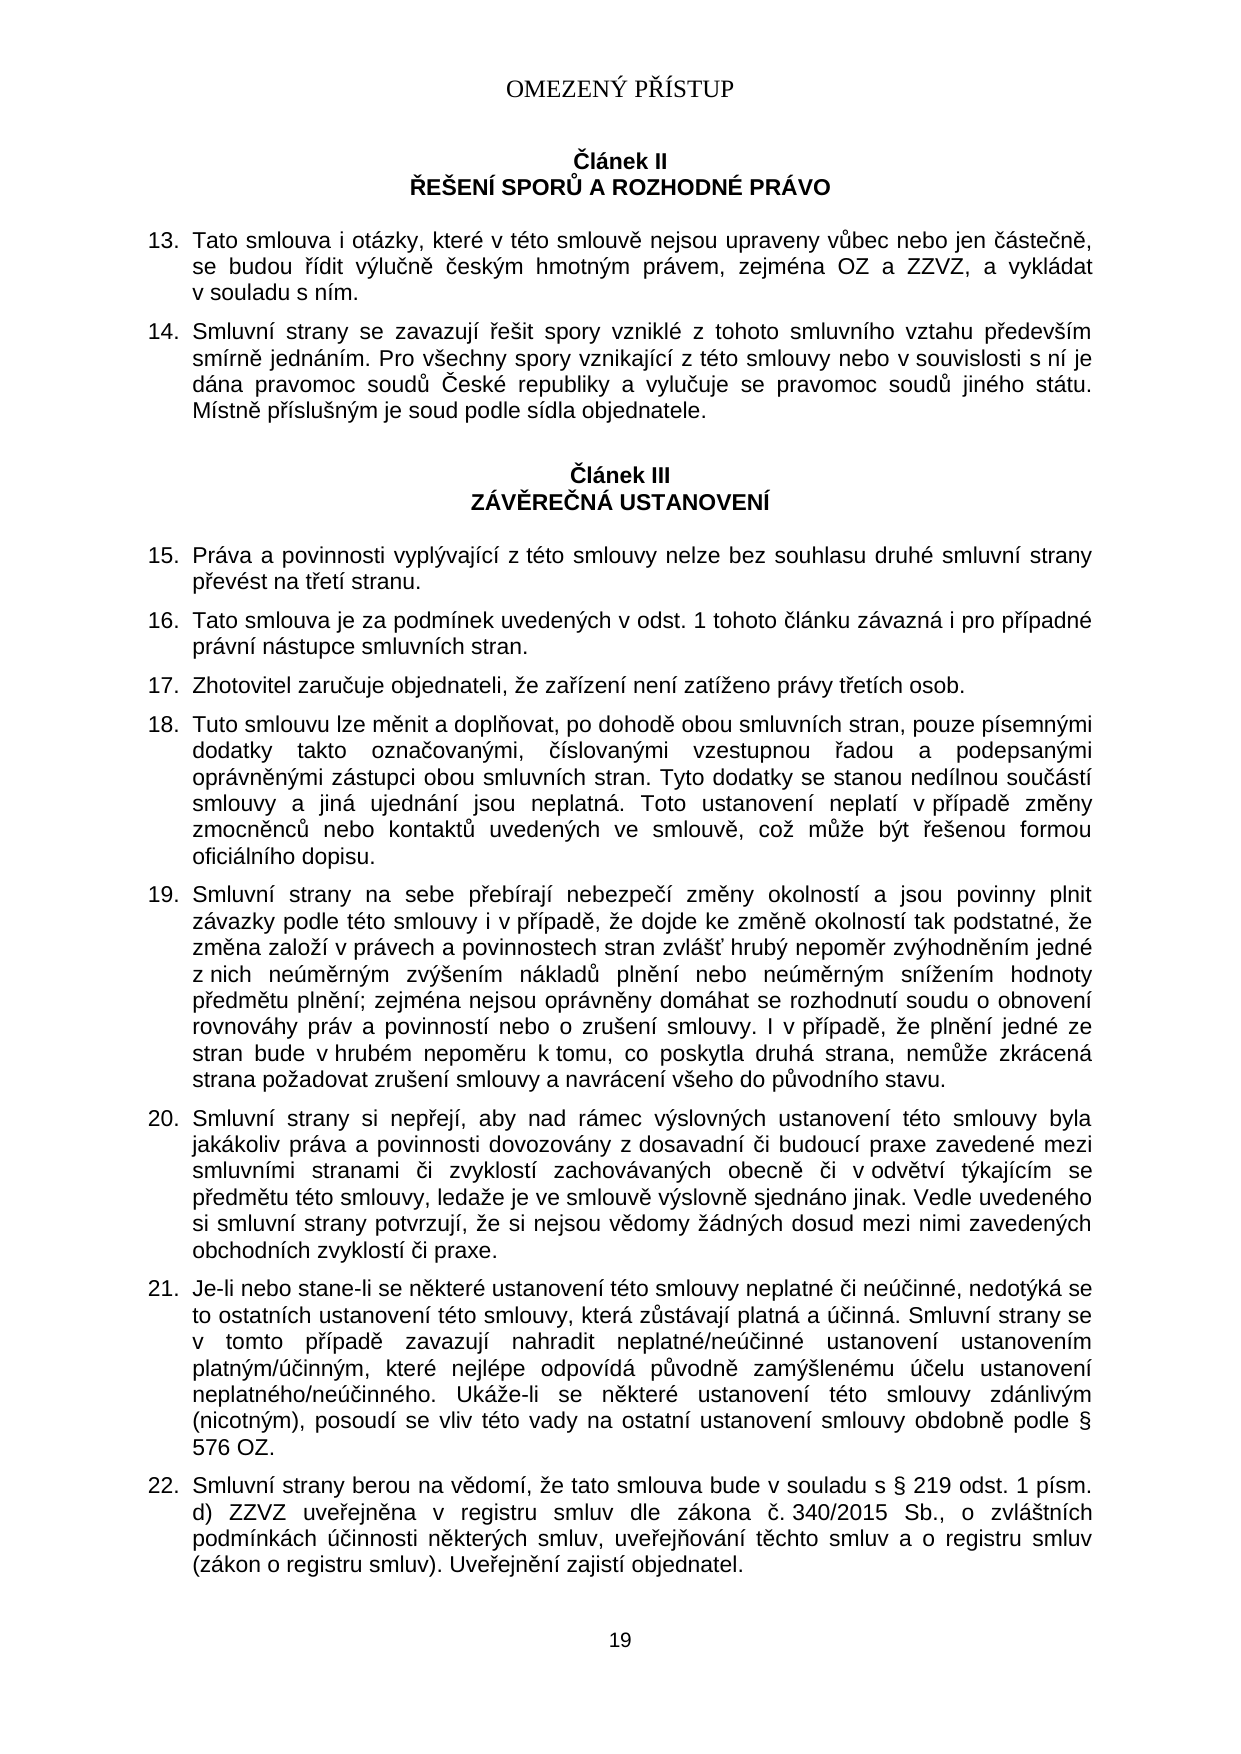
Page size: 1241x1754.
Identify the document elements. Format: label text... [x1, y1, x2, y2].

list Smluvní strany na sebe přebírají nebezpečí změny okolností a jsou povinny plnit závazky podle této smlouvy i v případě, že dojde ke změně okolností tak podstatné, že změna založí v právech a povinnostech stran zvlášť hrubý nepoměr zvýhodněním jedné z nich neúměrným zvýšením nákladů plnění nebo neúměrným snížením hodnoty předmětu plnění; zejména nejsou oprávněny domáhat se rozhodnutí soudu o obnovení rovnováhy práv a povinností nebo o zrušení smlouvy. I v případě, že plnění jedné ze stran bude v hrubém nepoměru k tomu, co poskytla druhá strana, nemůže zkrácená strana požadovat zrušení smlouvy a navrácení všeho do původního stavu. [148, 881, 1093, 1092]
text Závěrečná ustanovení [148, 489, 1093, 515]
list Smluvní strany berou na vědomí, že tato smlouva bude v souladu s § 219 odst. 1 písm. d) ZZVZ uveřejněna v registru smluv dle zákona č. 340/2015 Sb., o zvláštních podmínkách účinnosti některých smluv, uveřejňování těchto smluv a o registru smluv (zákon o registru smluv). Uveřejnění zajistí objednatel. [148, 1472, 1093, 1578]
list Je-li nebo stane-li se některé ustanovení této smlouvy neplatné či neúčinné, nedotýká se to ostatních ustanovení této smlouvy, která zůstávají platná a účinná. Smluvní strany se v tomto případě zavazují nahradit neplatné/neúčinné ustanovení ustanovením platným/účinným, které nejlépe odpovídá původně zamýšlenému účelu ustanovení neplatného/neúčinného. Ukáže-li se některé ustanovení této smlouvy zdánlivým (nicotným), posoudí se vliv této vady na ostatní ustanovení smlouvy obdobně podle § 576 OZ. [148, 1275, 1093, 1460]
list Smluvní strany se zavazují řešit spory vzniklé z tohoto smluvního vztahu především smírně jednáním. Pro všechny spory vznikající z této smlouvy nebo v souvislosti s ní je dána pravomoc soudů České republiky a vylučuje se pravomoc soudů jiného státu. Místně příslušným je soud podle sídla objednatele. [148, 318, 1093, 424]
list Tuto smlouvu lze měnit a doplňovat, po dohodě obou smluvních stran, pouze písemnými dodatky takto označovanými, číslovanými vzestupnou řadou a podepsanými oprávněnými zástupci obou smluvních stran. Tyto dodatky se stanou nedílnou součástí smlouvy a jiná ujednání jsou neplatná. Toto ustanovení neplatí v případě změny zmocněnců nebo kontaktů uvedených ve smlouvě, což může být řešenou formou oficiálního dopisu. [148, 711, 1093, 869]
list Smluvní strany si nepřejí, aby nad rámec výslovných ustanovení této smlouvy byla jakákoliv práva a povinnosti dovozovány z dosavadní či budoucí praxe zavedené mezi smluvními stranami či zvyklostí zachovávaných obecně či v odvětví týkajícím se předmětu této smlouvy, ledaže je ve smlouvě výslovně sjednáno jinak. Vedle uvedeného si smluvní strany potvrzují, že si nejsou vědomy žádných dosud mezi nimi zavedených obchodních zvyklostí či praxe. [148, 1105, 1093, 1263]
list Tato smlouva i otázky, které v této smlouvě nejsou upraveny vůbec nebo jen částečně, se budou řídit výlučně českým hmotným právem, zejména OZ a ZZVZ, a vykládat v souladu s ním. [148, 227, 1093, 306]
list Tato smlouva je za podmínek uvedených v odst. 1 tohoto článku závazná i pro případné právní nástupce smluvních stran. [148, 607, 1093, 659]
text Článek II [148, 148, 1093, 174]
text ŘEŠENÍ SPORŮ A ROZHODNÉ PRÁVO [148, 174, 1093, 200]
list Článek III [148, 462, 1093, 489]
list Práva a povinnosti vyplývající z této smlouvy nelze bez souhlasu druhé smluvní strany převést na třetí stranu. [148, 542, 1093, 594]
list Zhotovitel zaručuje objednateli, že zařízení není zatíženo právy třetích osob. [148, 672, 1093, 698]
